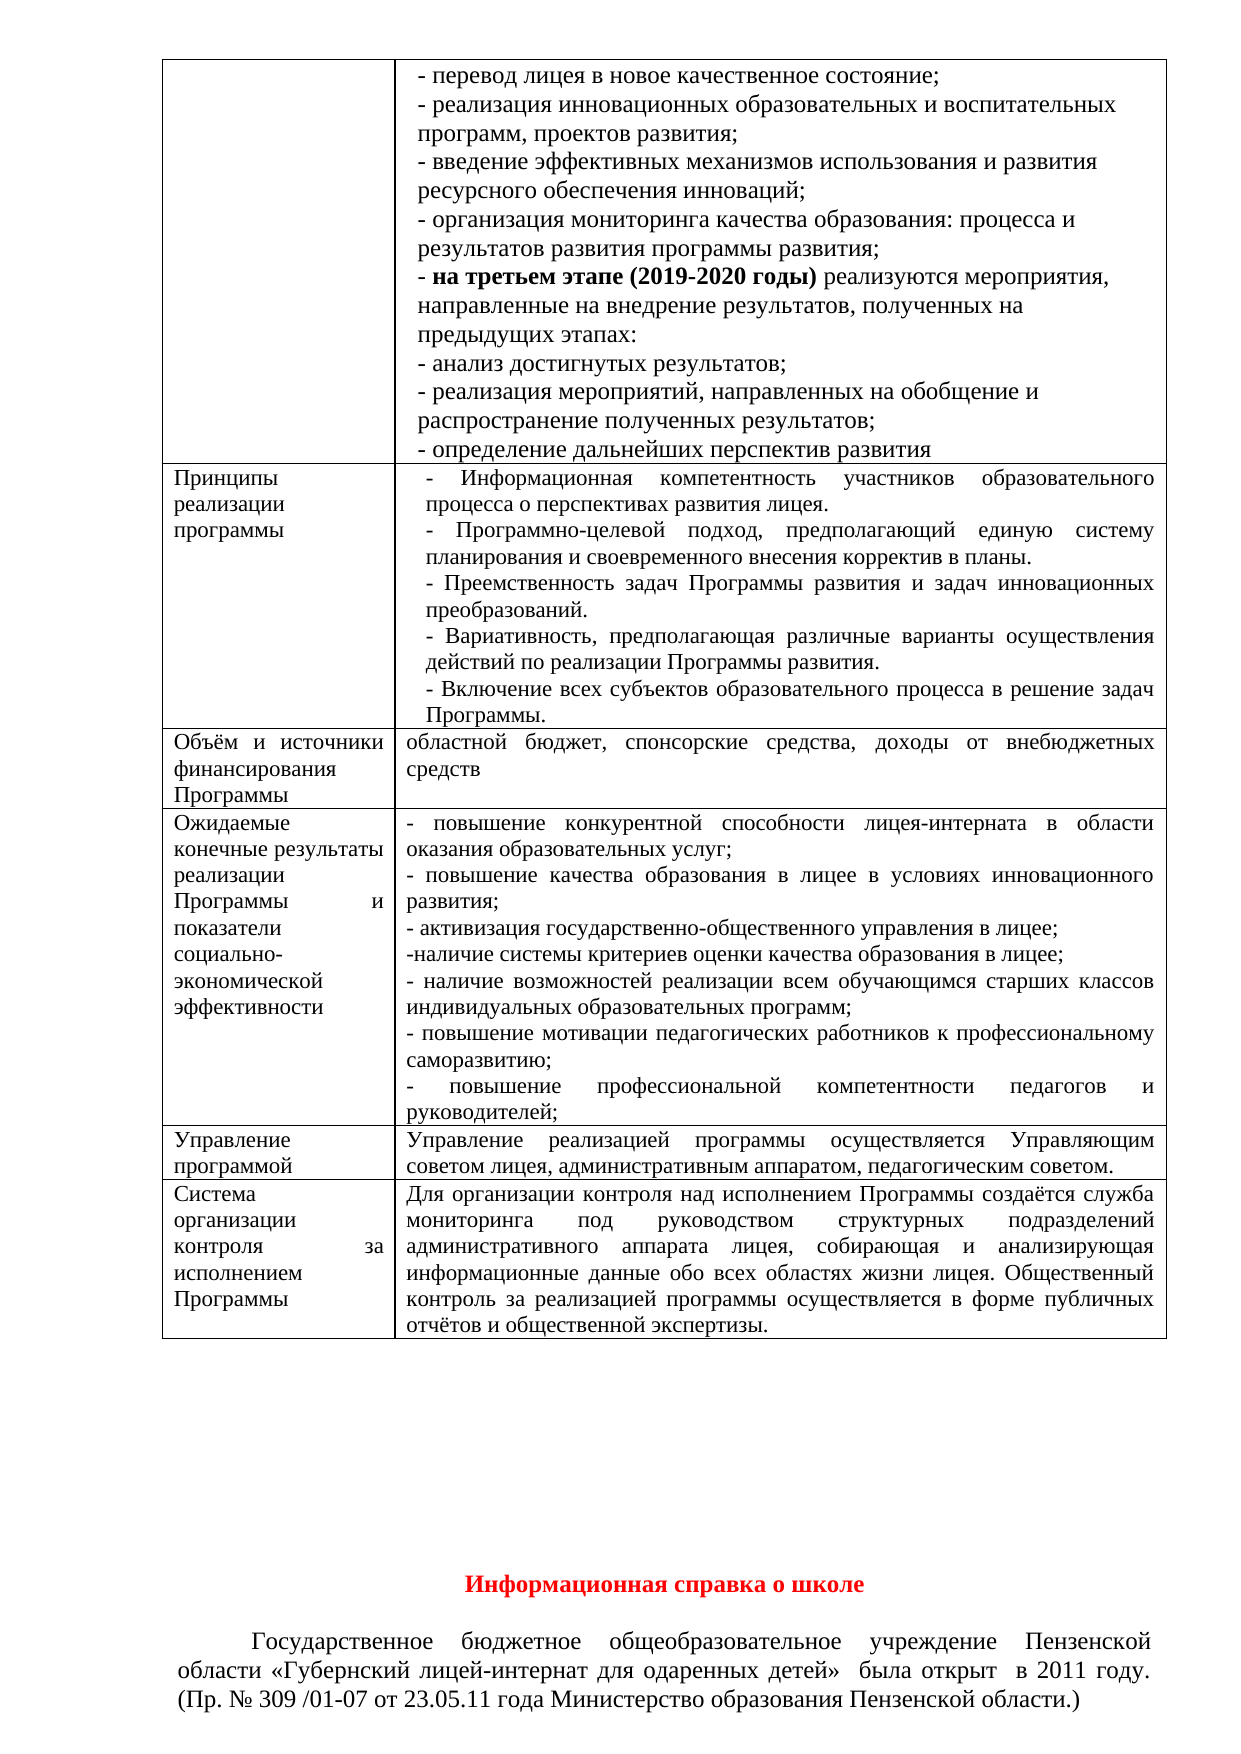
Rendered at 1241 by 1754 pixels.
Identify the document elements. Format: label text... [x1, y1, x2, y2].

table_cell - Информационная компетентность участников образовательного процесса о перспективах развития лицея. - Программно-целевой подход, предполагающий единую систему планирования и своевременного внесения корректив в планы. - Преемственность задач Программы развития и задач инновационных преобразований. - Вариативность, предполагающая различные варианты осуществления действий по реализации Программы развития. - Включение всех субъектов образовательного процесса в решение задач Программы. [396, 464, 1166, 727]
table_cell Для организации контроля над исполнением Программы создаётся служба мониторинга под руководством структурных подразделений административного аппарата лицея, собирающая и анализирующая информационные данные обо всех областях жизни лицея. Общественный контроль за реализацией программы осуществляется в форме публичных отчётов и общественной экспертизы. [396, 1180, 1166, 1338]
table_cell Объём и источники финансирования Программы [163, 729, 394, 807]
table_cell Принципы реализации программы [163, 464, 394, 727]
table_cell областной бюджет, спонсорские средства, доходы от внебюджетных средств [396, 729, 1166, 807]
table_cell Управление программой [163, 1126, 394, 1178]
table_cell Ожидаемые конечные результаты реализации Программы и показатели социально-экономической эффективности [163, 809, 394, 1125]
text Государственное бюджетное общеобразовательное учреждение Пензенской области «Губернский лицей-интернат для одаренных детей» была открыт в 2011 году. (Пр. № 309 /01-07 от 23.05.11 года Министерство образования Пензенской области.) [177, 1626, 1152, 1712]
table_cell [163, 60, 394, 463]
table_cell Система организации контроля за исполнением Программы [163, 1180, 394, 1338]
table_cell Управление реализацией программы осуществляется Управляющим советом лицея, административным аппаратом, педагогическим советом. [396, 1126, 1166, 1178]
table_cell - повышение конкурентной способности лицея-интерната в области оказания образовательных услуг; - повышение качества образования в лицее в условиях инновационного развития; - активизация государственно-общественного управления в лицее; -наличие системы критериев оценки качества образования в лицее; - наличие возможностей реализации всем обучающимся старших классов индивидуальных образовательных программ; - повышение мотивации педагогических работников к профессиональному саморазвитию; - повышение профессиональной компетентности педагогов и руководителей; [396, 809, 1166, 1125]
text Информационная справка о школе [177, 1569, 1152, 1597]
table_cell [396, 60, 1166, 463]
